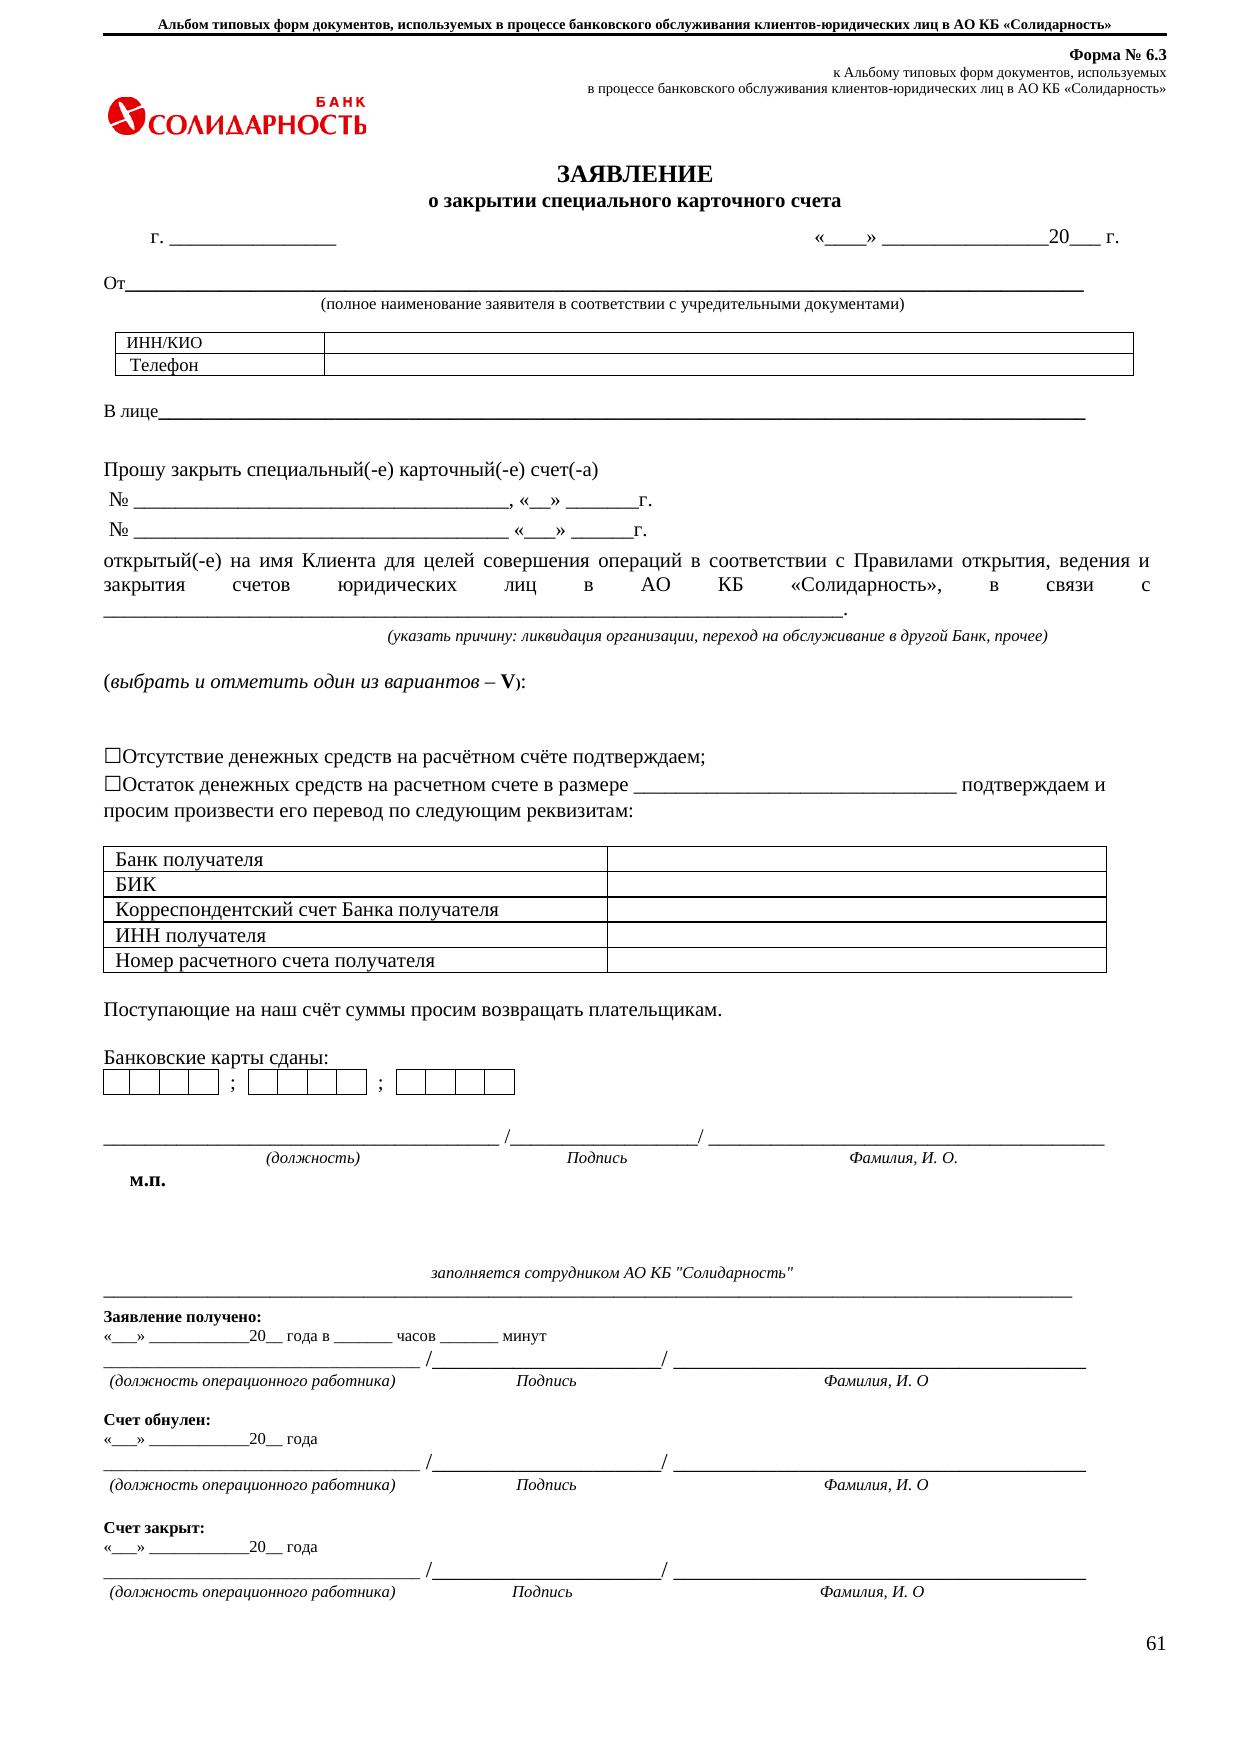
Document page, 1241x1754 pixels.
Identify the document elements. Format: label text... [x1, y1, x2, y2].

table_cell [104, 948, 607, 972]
subtitle к Альбому типовых форм документов, используемых [74, 63, 1166, 80]
text ЗАЯВЛЕНИЕ [103, 159, 1167, 188]
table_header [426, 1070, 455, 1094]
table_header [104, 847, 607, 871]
text «___» ____________20__ года [103, 1429, 1167, 1448]
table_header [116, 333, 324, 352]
text Отсутствие денежных средств на расчётном счёте подтверждаем; [103, 741, 1167, 769]
text Прошу закрыть специальный(-е) карточный(-е) счет(-а) [103, 457, 1152, 481]
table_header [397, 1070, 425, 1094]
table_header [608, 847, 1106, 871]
subtitle Форма № 6.3 [74, 44, 1166, 63]
picture [108, 97, 367, 135]
text ––––––––––––––––––––––––––––––––––––––––––––––––––––––––––––––––––––––––––––––––––––––––––––– [103, 1282, 1167, 1307]
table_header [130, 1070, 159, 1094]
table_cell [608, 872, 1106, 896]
text (указать причину: ликвидация организации, переход на обслуживание в другой Банк, прочее) [103, 626, 1152, 645]
text (выбрать и отметить один из вариантов – V): [516, 669, 1167, 693]
text От____________________________________________________________________________________________ [103, 270, 1167, 294]
text Остаток денежных средств на расчетном счете в размере _______________________________ подтверждаем и просим произвести его перевод по следующим реквизитам: [103, 769, 1167, 822]
text (должность) Подпись Фамилия, И. О. [103, 1148, 1167, 1167]
text о закрытии специального карточного счета [103, 188, 1167, 212]
text № ____________________________________, «__» _______г. [103, 487, 1152, 511]
text (должность операционного работника) Подпись Фамилия, И. О [88, 1582, 1167, 1601]
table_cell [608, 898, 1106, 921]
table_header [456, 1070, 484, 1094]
text ______________________________________ /__________________/ ______________________________________ [103, 1124, 1167, 1148]
subtitle в процессе банковского обслуживания клиентов-юридических лиц в АО КБ «Солидарность» [74, 80, 1166, 97]
text (должность операционного работника) Подпись Фамилия, И. О [88, 1474, 1167, 1493]
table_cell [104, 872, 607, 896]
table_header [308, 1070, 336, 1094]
text г. ________________ «____» ________________20___ г. [103, 224, 1167, 248]
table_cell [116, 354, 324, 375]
text открытый(-е) на имя Клиента для целей совершения операций в соответствии с Правилами открытия, ведения и закрытия счетов юридических лиц в АО КБ «Солидарность», в связи с _______________________________________________________________________. [103, 548, 1152, 620]
text В лице_________________________________________________________________________________________ [103, 398, 1167, 422]
text (выбрать и отметить один из вариантов – V): [103, 669, 500, 693]
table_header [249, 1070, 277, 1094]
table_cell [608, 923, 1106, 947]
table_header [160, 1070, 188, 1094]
text заполняется сотрудником АО КБ "Солидарность" [59, 1263, 1167, 1282]
text «___» ____________20__ года [103, 1537, 1167, 1556]
text Заявление получено: [103, 1307, 1167, 1326]
text № ____________________________________ «___» ______г. [103, 517, 1152, 541]
text ______________________________________ /____________________/ ____________________________________ [88, 1345, 1167, 1371]
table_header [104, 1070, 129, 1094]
text Поступающие на наш счёт суммы просим возвращать плательщикам. [103, 997, 1167, 1021]
text «___» ____________20__ года в _______ часов _______ минут [103, 1326, 1167, 1345]
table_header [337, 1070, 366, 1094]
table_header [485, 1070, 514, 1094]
text Счет закрыт: [103, 1517, 1167, 1537]
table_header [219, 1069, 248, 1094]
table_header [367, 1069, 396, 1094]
text (полное наименование заявителя в соответствии с учредительными документами) [59, 294, 1167, 313]
text м.п. [103, 1167, 1167, 1191]
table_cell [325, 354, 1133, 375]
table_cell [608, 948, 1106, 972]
text Счет обнулен: [103, 1409, 1167, 1429]
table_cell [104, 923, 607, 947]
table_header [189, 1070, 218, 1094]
text (должность операционного работника) Подпись Фамилия, И. О [88, 1371, 1167, 1390]
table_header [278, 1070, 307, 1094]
text ______________________________________ /____________________/ ____________________________________ [88, 1448, 1167, 1474]
text ______________________________________ /____________________/ ____________________________________ [88, 1556, 1167, 1582]
text Банковские карты сданы: [103, 1045, 1167, 1069]
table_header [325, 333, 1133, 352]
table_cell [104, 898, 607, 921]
